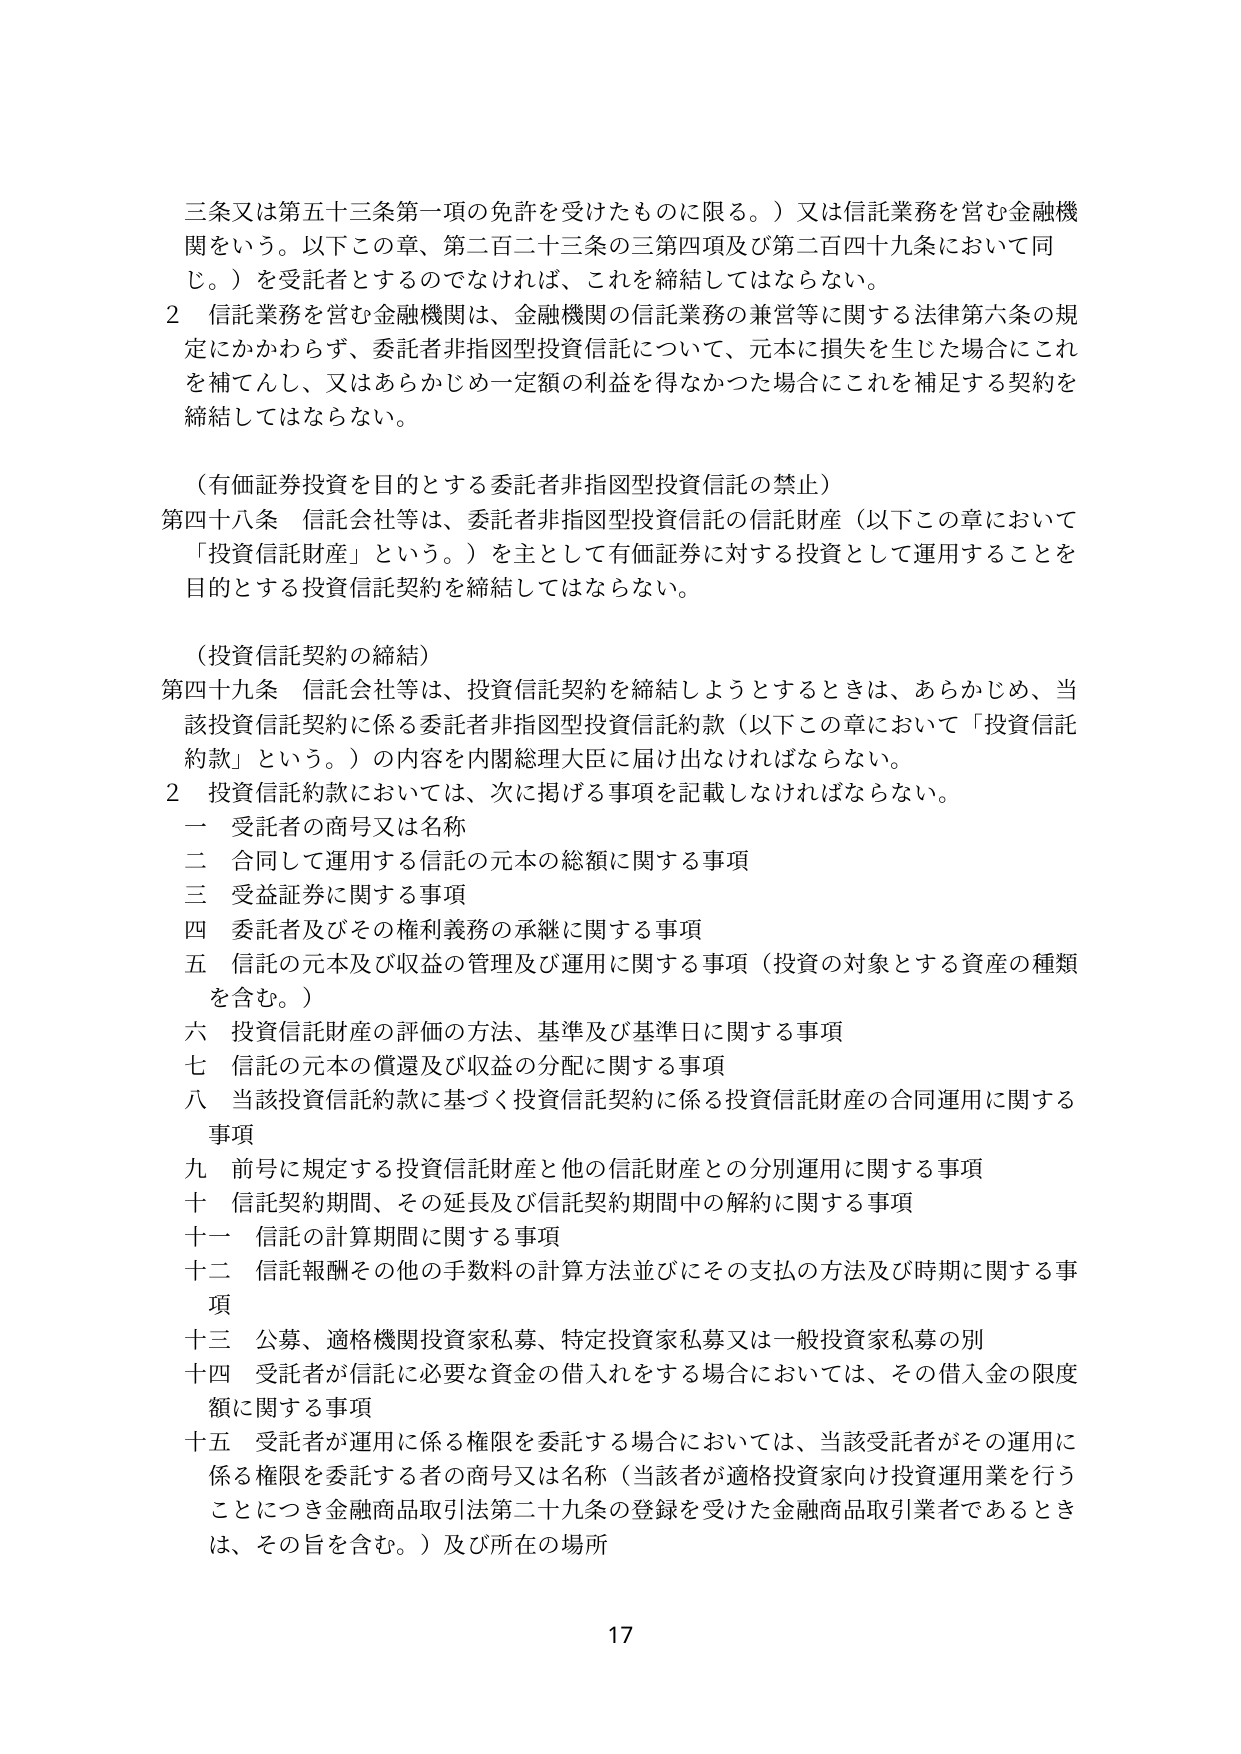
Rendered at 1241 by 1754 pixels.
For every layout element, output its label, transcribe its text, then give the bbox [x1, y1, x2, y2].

text ２ 信託業務を営む金融機関は、金融機関の信託業務の兼営等に関する法律第六条の規定にかかわらず、委託者非指図型投資信託について、元本に損失を生じた場合にこれを補てんし、又はあらかじめ一定額の利益を得なかつた場合にこれを補足する契約を締結してはならない。 [161, 296, 1079, 433]
text 十三 公募、適格機関投資家私募、特定投資家私募又は一般投資家私募の別 [184, 1321, 1079, 1355]
text ２ 投資信託約款においては、次に掲げる事項を記載しなければならない。 [161, 774, 1079, 809]
text 二 合同して運用する信託の元本の総額に関する事項 [184, 843, 1079, 877]
text 第四十八条 信託会社等は、委託者非指図型投資信託の信託財産（以下この章において「投資信託財産」という。）を主として有価証券に対する投資として運用することを目的とする投資信託契約を締結してはならない。 [161, 501, 1079, 604]
text 十二 信託報酬その他の手数料の計算方法並びにその支払の方法及び時期に関する事項 [184, 1253, 1079, 1321]
text （投資信託契約の締結） [184, 638, 1079, 672]
text 一 受託者の商号又は名称 [184, 809, 1079, 843]
text 九 前号に規定する投資信託財産と他の信託財産との分別運用に関する事項 [184, 1150, 1079, 1184]
text 十一 信託の計算期間に関する事項 [184, 1219, 1079, 1253]
text （有価証券投資を目的とする委託者非指図型投資信託の禁止） [184, 467, 1079, 501]
text 第四十九条 信託会社等は、投資信託契約を締結しようとするときは、あらかじめ、当該投資信託契約に係る委託者非指図型投資信託約款（以下この章において「投資信託約款」という。）の内容を内閣総理大臣に届け出なければならない。 [161, 672, 1079, 774]
text 五 信託の元本及び収益の管理及び運用に関する事項（投資の対象とする資産の種類を含む。） [184, 945, 1079, 1014]
text 八 当該投資信託約款に基づく投資信託契約に係る投資信託財産の合同運用に関する事項 [184, 1082, 1079, 1150]
text 三 受益証券に関する事項 [184, 877, 1079, 911]
text 十五 受託者が運用に係る権限を委託する場合においては、当該受託者がその運用に係る権限を委託する者の商号又は名称（当該者が適格投資家向け投資運用業を行うことにつき金融商品取引法第二十九条の登録を受けた金融商品取引業者であるときは、その旨を含む。）及び所在の場所 [184, 1424, 1079, 1560]
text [161, 194, 1079, 296]
text 六 投資信託財産の評価の方法、基準及び基準日に関する事項 [184, 1014, 1079, 1048]
text 四 委託者及びその権利義務の承継に関する事項 [184, 911, 1079, 945]
text 十四 受託者が信託に必要な資金の借入れをする場合においては、その借入金の限度額に関する事項 [184, 1355, 1079, 1424]
text 七 信託の元本の償還及び収益の分配に関する事項 [184, 1048, 1079, 1082]
text 十 信託契約期間、その延長及び信託契約期間中の解約に関する事項 [184, 1184, 1079, 1219]
